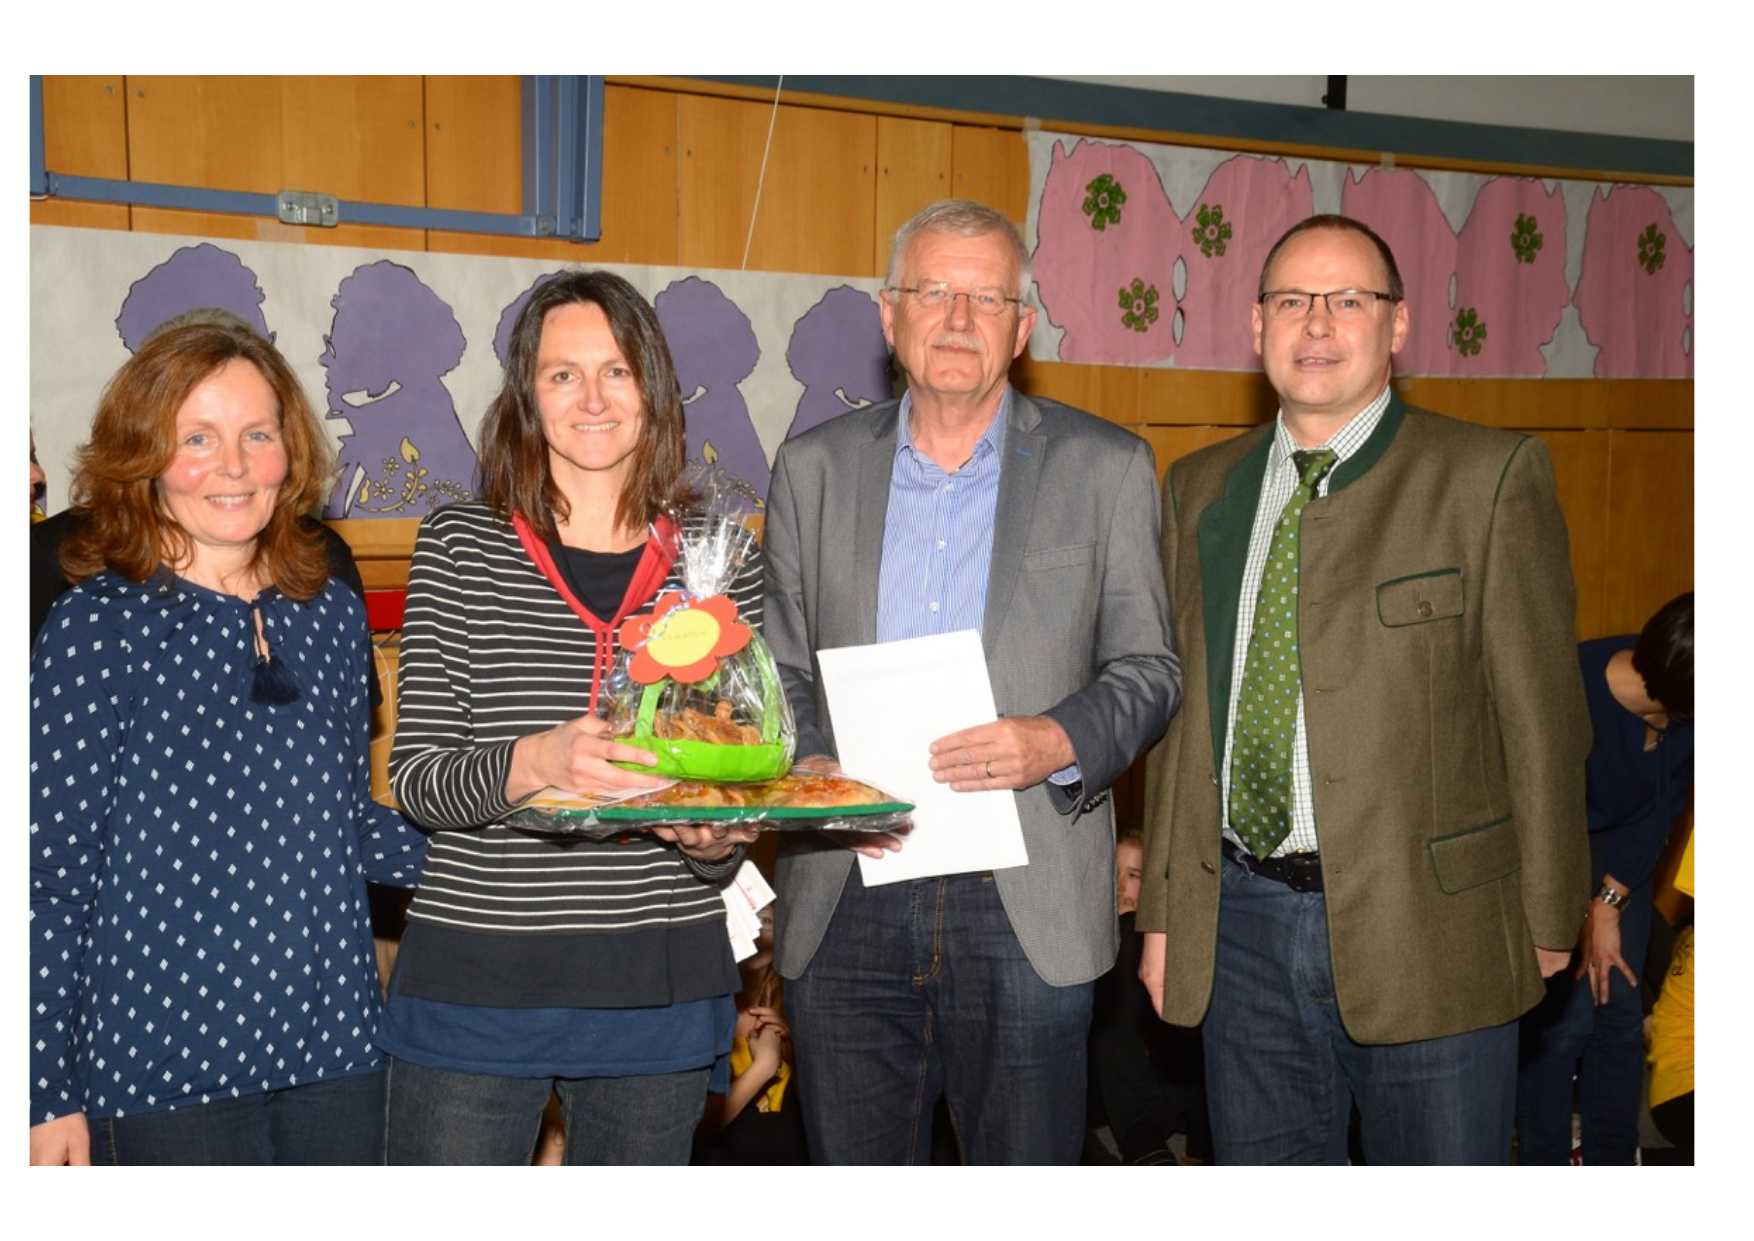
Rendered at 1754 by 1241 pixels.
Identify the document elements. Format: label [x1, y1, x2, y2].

picture [29, 75, 1695, 1166]
